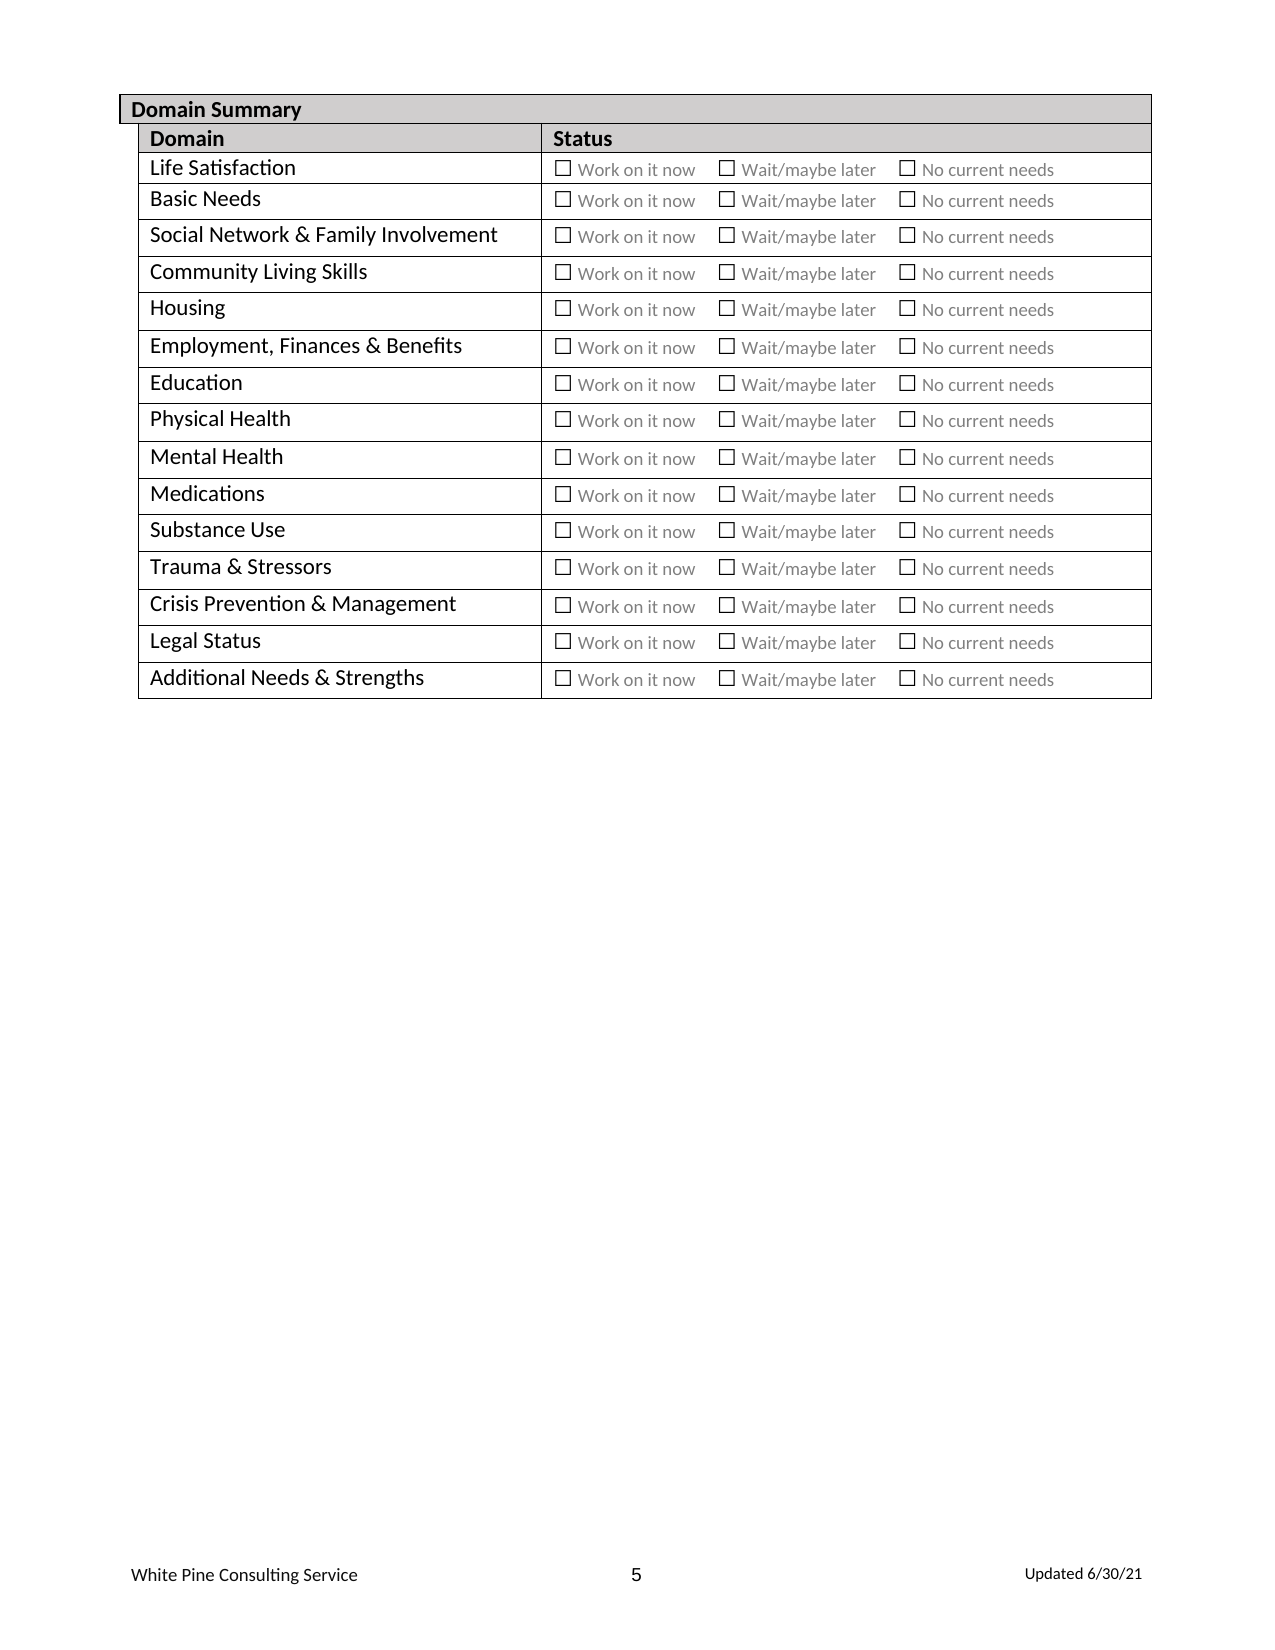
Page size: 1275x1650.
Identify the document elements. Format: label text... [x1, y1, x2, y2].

table_cell Work on it now Wait/maybe later No current needs [542, 404, 1151, 441]
table_cell Work on it now Wait/maybe later No current needs [542, 590, 1151, 625]
table_cell Work on it now Wait/maybe later No current needs [542, 479, 1151, 514]
table_cell Legal Status [139, 626, 541, 662]
table_cell Work on it now Wait/maybe later No current needs [542, 257, 1151, 292]
table_cell Physical Health [139, 404, 541, 441]
table_cell Work on it now Wait/maybe later No current needs [542, 331, 1151, 367]
table_cell Work on it now Wait/maybe later No current needs [542, 663, 1151, 698]
table_cell Work on it now Wait/maybe later No current needs [542, 368, 1151, 403]
table_cell Work on it now Wait/maybe later No current needs [542, 626, 1151, 662]
table_cell Mental Health [139, 442, 541, 478]
table_cell Trauma & Stressors [139, 552, 541, 588]
table_cell Social Network & Family Involvement [139, 220, 541, 256]
table_cell Medications [139, 479, 541, 514]
table_cell Community Living Skills [139, 257, 541, 292]
table_header Domain Summary [121, 95, 1151, 123]
table_cell Domain [139, 124, 541, 152]
table_cell Education [139, 368, 541, 403]
table_cell Additional Needs & Strengths [139, 663, 541, 698]
table_cell Crisis Prevention & Management [139, 590, 541, 625]
table_cell Basic Needs [139, 184, 541, 219]
table_cell Work on it now Wait/maybe later No current needs [542, 442, 1151, 478]
table_cell Work on it now Wait/maybe later No current needs [542, 552, 1151, 588]
table_cell Work on it now Wait/maybe later No current needs [542, 515, 1151, 551]
table_cell Life Satisfaction [139, 153, 541, 183]
table_cell Substance Use [139, 515, 541, 551]
table_cell Housing [139, 293, 541, 330]
table_cell Status [542, 124, 1151, 152]
table_cell Work on it now Wait/maybe later No current needs [542, 293, 1151, 330]
table_cell Work on it now Wait/maybe later No current needs [542, 153, 1151, 183]
table_cell Work on it now Wait/maybe later No current needs [542, 220, 1151, 256]
table_cell Employment, Finances & Benefits [139, 331, 541, 367]
table_cell Work on it now Wait/maybe later No current needs [542, 184, 1151, 219]
